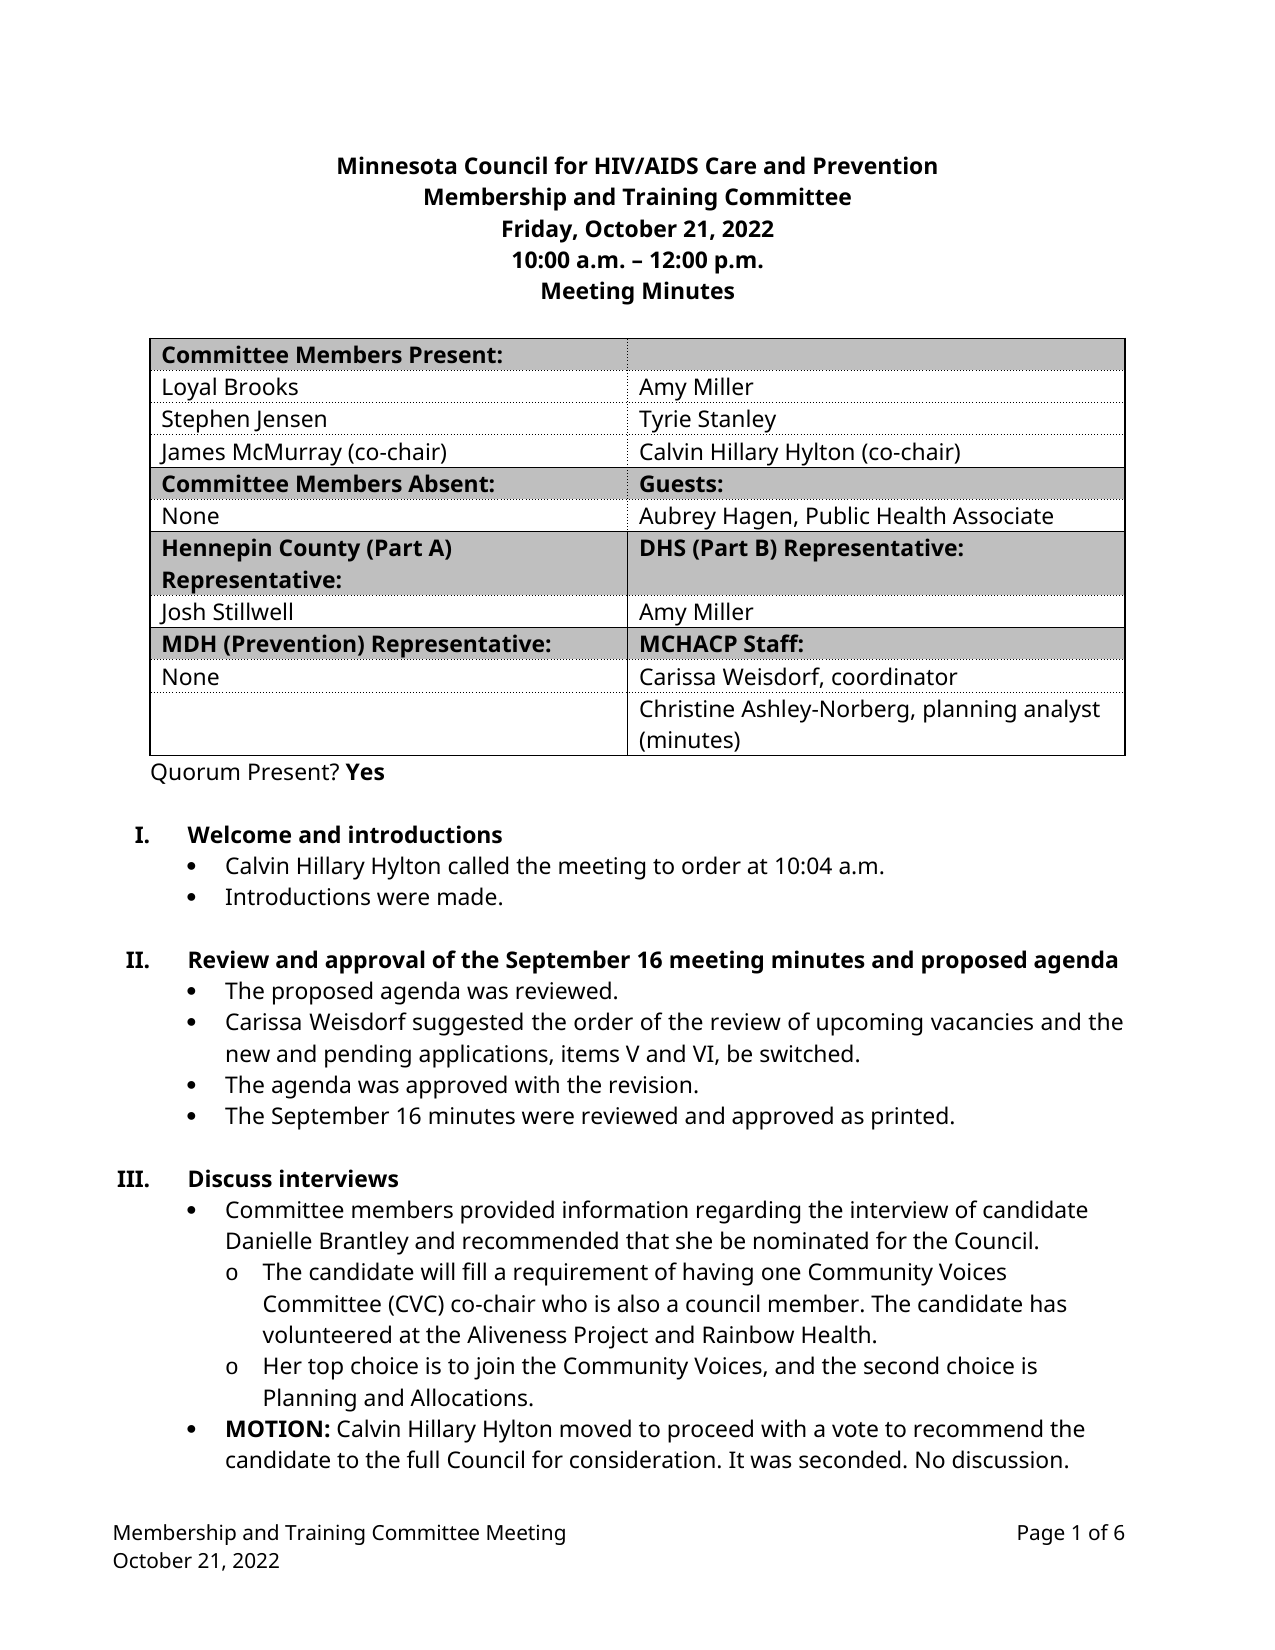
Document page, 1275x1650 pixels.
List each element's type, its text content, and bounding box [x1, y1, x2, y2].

list Introductions were made. [187, 881, 1125, 912]
list The candidate will fill a requirement of having one Community Voices Committee (CVC) co-chair who is also a council member. The candidate has volunteered at the Aliveness Project and Rainbow Health. [225, 1256, 1125, 1350]
table_cell [151, 692, 627, 755]
text Quorum Present? Yes [150, 756, 1125, 787]
table_cell Stephen Jensen [151, 402, 628, 434]
list Review and approval of the September 16 meeting minutes and proposed agenda [150, 944, 1125, 975]
table_cell James McMurray (co-chair) [151, 434, 628, 467]
table_cell Hennepin County (Part A) Representative: [151, 532, 627, 595]
table_cell Loyal Brooks [151, 370, 628, 402]
table_cell DHS (Part B) Representative: [628, 532, 1124, 595]
text Membership and Training Committee [112, 181, 1162, 212]
list Discuss interviews [150, 1162, 1125, 1194]
list Welcome and introductions [150, 819, 1125, 850]
table_cell Amy Miller [628, 595, 1124, 627]
table_cell Guests: [628, 468, 1124, 499]
list The agenda was approved with the revision. [187, 1069, 1125, 1100]
list Calvin Hillary Hylton called the meeting to order at 10:04 a.m. [187, 850, 1125, 881]
table_cell None [151, 499, 628, 531]
text 10:00 a.m. – 12:00 p.m. [112, 244, 1162, 275]
table_cell Aubrey Hagen, Public Health Associate [628, 499, 1124, 531]
table_header [628, 339, 1124, 370]
table_cell MDH (Prevention) Representative: [151, 628, 627, 659]
table_cell MCHACP Staff: [628, 628, 1124, 659]
table_cell Tyrie Stanley [628, 402, 1124, 434]
table_header Committee Members Present: [151, 339, 628, 370]
table_cell Carissa Weisdorf, coordinator [628, 659, 1124, 692]
list The proposed agenda was reviewed. [187, 975, 1125, 1006]
list Her top choice is to join the Community Voices, and the second choice is Planning and Allocations. [225, 1350, 1125, 1413]
table_cell Amy Miller [628, 370, 1124, 402]
table_cell None [151, 659, 627, 692]
list The September 16 minutes were reviewed and approved as printed. [187, 1100, 1125, 1131]
table_cell Christine Ashley-Norberg, planning analyst (minutes) [628, 692, 1124, 755]
table_cell Josh Stillwell [151, 595, 627, 627]
text Meeting Minutes [112, 275, 1162, 306]
list MOTION: Calvin Hillary Hylton moved to proceed with a vote to recommend the candidate to the full Council for consideration. It was seconded. No discussion. [187, 1413, 1125, 1475]
list Committee members provided information regarding the interview of candidate Danielle Brantley and recommended that she be nominated for the Council. [187, 1194, 1125, 1256]
table_cell Committee Members Absent: [151, 468, 628, 499]
list Carissa Weisdorf suggested the order of the review of upcoming vacancies and the new and pending applications, items V and VI, be switched. [187, 1006, 1125, 1069]
text Minnesota Council for HIV/AIDS Care and Prevention [150, 150, 1125, 181]
table_cell Calvin Hillary Hylton (co-chair) [628, 434, 1124, 467]
text Friday, October 21, 2022 [112, 212, 1162, 244]
